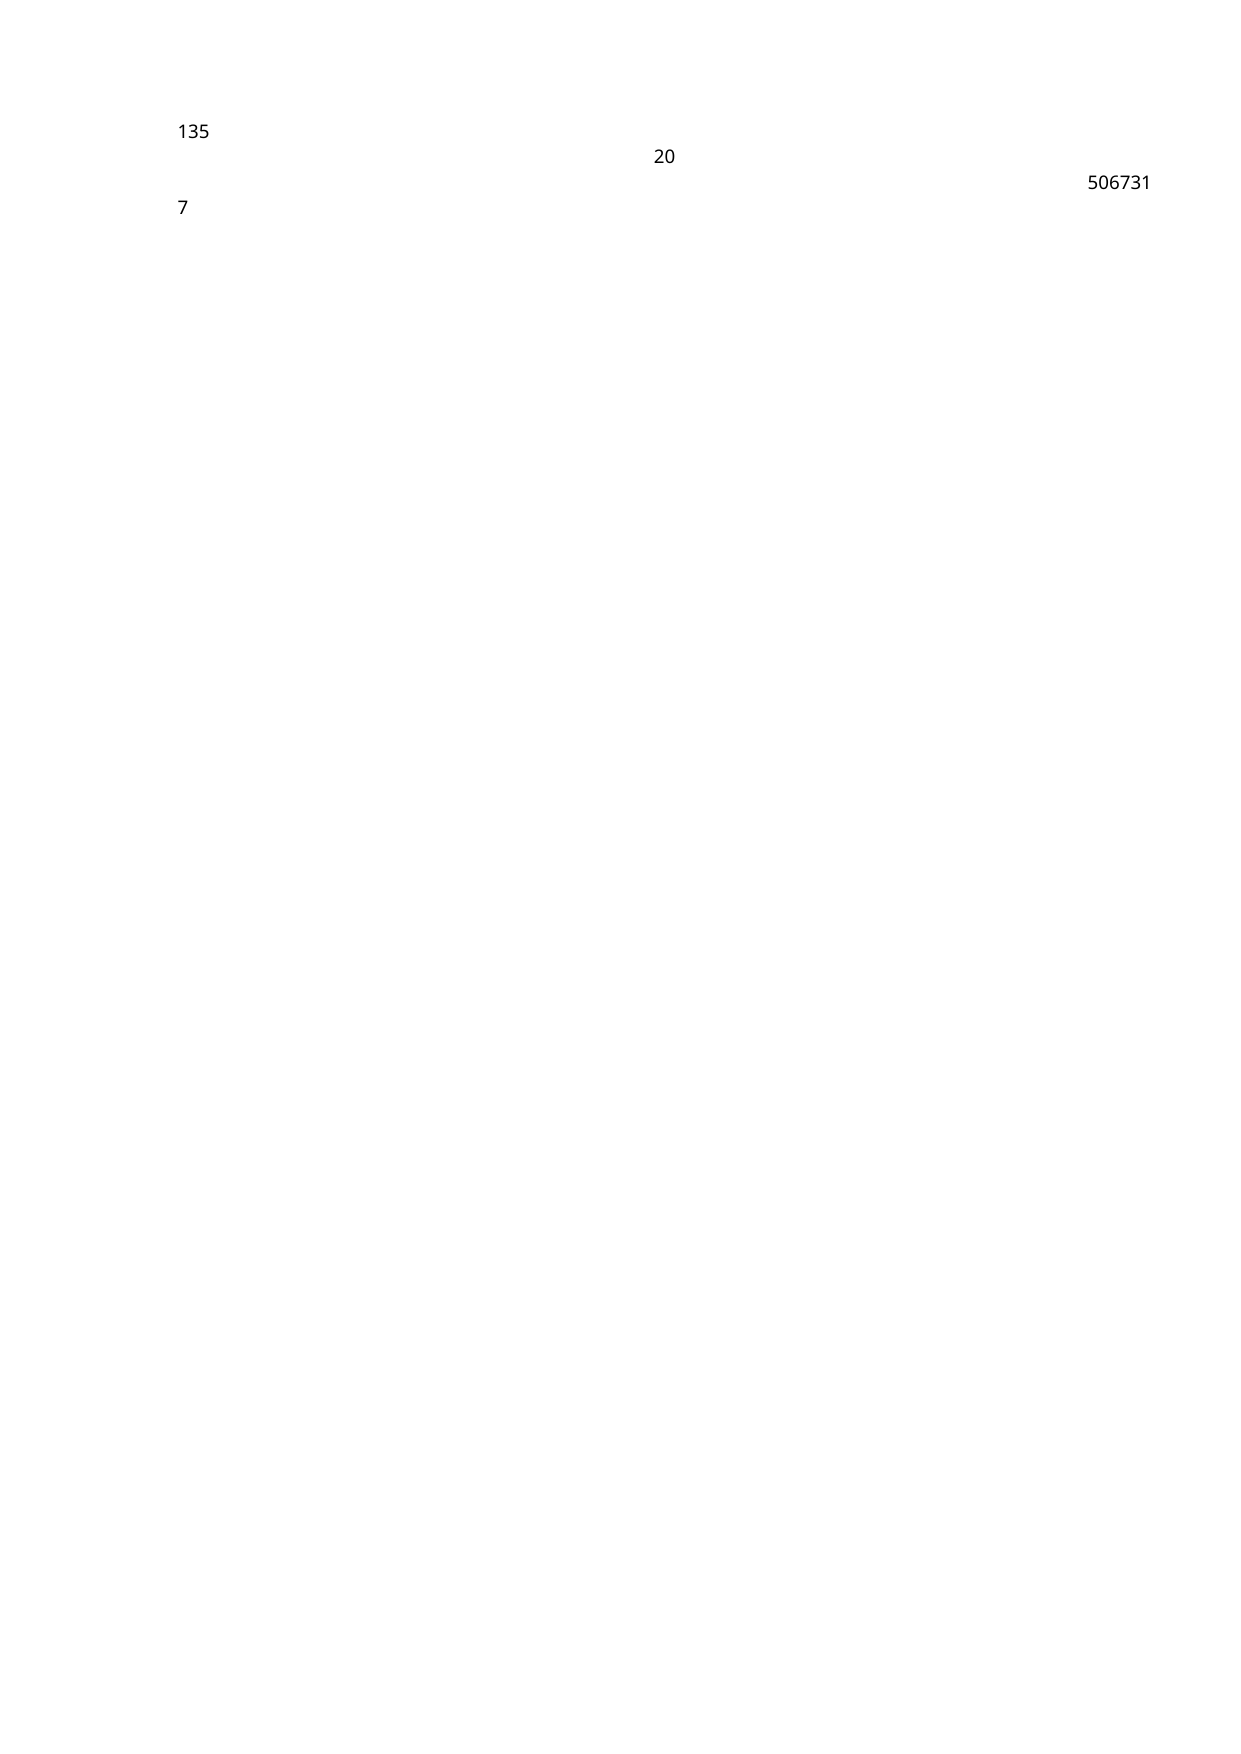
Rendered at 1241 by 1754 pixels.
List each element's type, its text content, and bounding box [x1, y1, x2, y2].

text 506731 [177, 169, 1152, 195]
text 7 [177, 195, 1152, 220]
text 20 [177, 144, 1152, 169]
text 135 [177, 118, 1152, 144]
